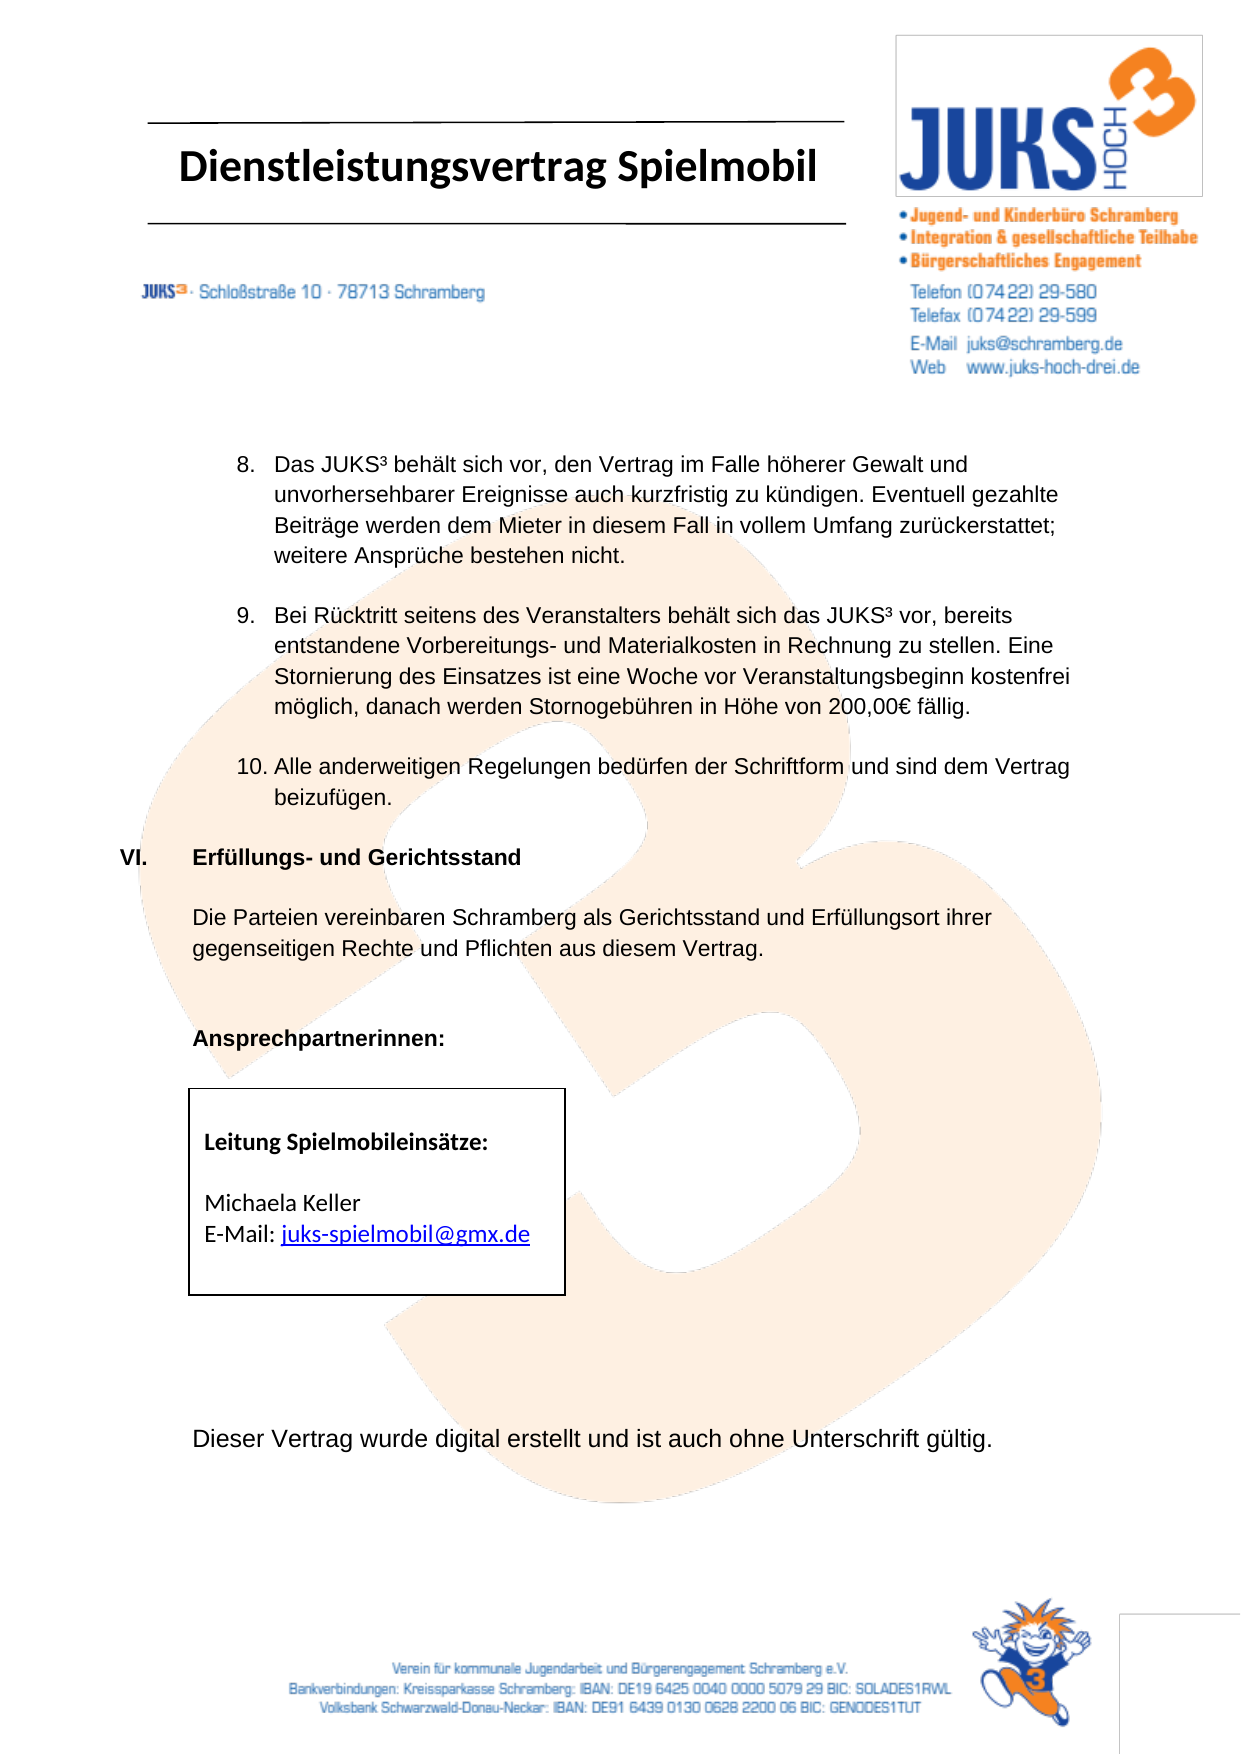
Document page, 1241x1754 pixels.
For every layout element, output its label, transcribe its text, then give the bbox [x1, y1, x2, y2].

list Erfüllungs- und Gerichtsstand [148, 844, 1093, 870]
list Alle anderweitigen Regelungen bedürfen der Schriftform und sind dem Vertrag beizufügen. [236, 753, 1093, 810]
text Dieser Vertrag wurde digital erstellt und ist auch ohne Unterschrift gültig. [148, 1424, 1093, 1453]
list Ansprechpartnerinnen: [192, 1025, 1093, 1052]
list Bei Rücktritt seitens des Veranstalters behält sich das JUKS³ vor, bereits entstandene Vorbereitungs- und Materialkosten in Rechnung zu stellen. Eine Stornierung des Einsatzes ist eine Woche vor Veranstaltungsbeginn kostenfrei möglich, danach werden Stornogebühren in Höhe von 200,00€ fällig. [236, 602, 1093, 719]
list Die Parteien vereinbaren Schramberg als Gerichtsstand und Erfüllungsort ihrer gegenseitigen Rechte und Pflichten aus diesem Vertrag. [192, 904, 1093, 961]
list Das JUKS³ behält sich vor, den Vertrag im Falle höherer Gewalt und unvorhersehbarer Ereignisse auch kurzfristig zu kündigen. Eventuell gezahlte Beiträge werden dem Mieter in diesem Fall in vollem Umfang zurückerstattet; weitere Ansprüche bestehen nicht. [236, 451, 1093, 568]
